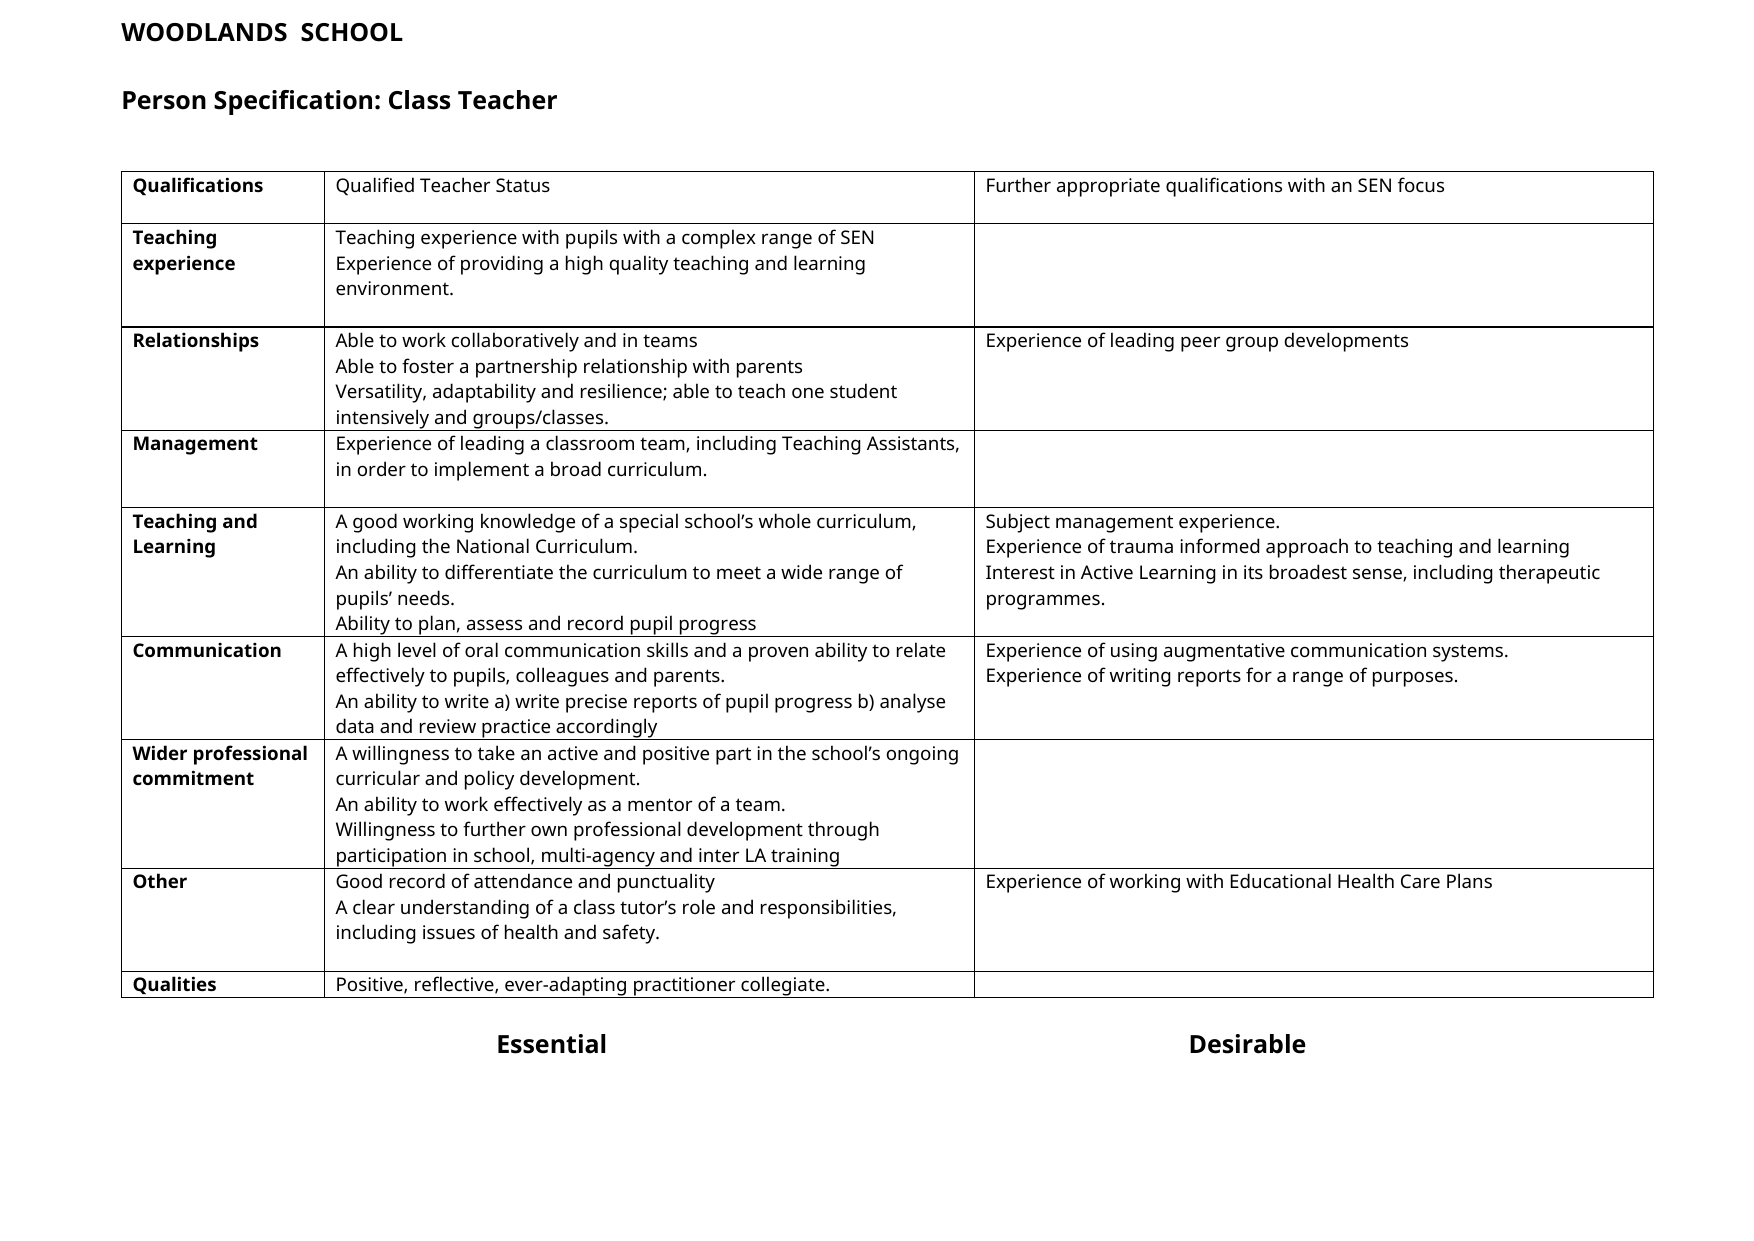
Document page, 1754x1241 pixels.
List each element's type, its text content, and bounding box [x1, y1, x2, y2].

text WOODLANDS SCHOOL [121, 15, 1633, 49]
table_cell [975, 431, 1653, 507]
table_cell Qualities [122, 972, 324, 997]
table_cell Management [122, 431, 324, 507]
text Person Specification: Class Teacher [121, 83, 1633, 117]
table_header Qualifications [122, 172, 324, 223]
table_cell Communication [122, 637, 324, 739]
table_cell Experience of leading a classroom team, including Teaching Assistants, in order to implement a broad curriculum. [325, 431, 974, 507]
table_cell Relationships [122, 328, 324, 429]
table_cell Positive, reflective, ever-adapting practitioner collegiate. [325, 972, 974, 997]
table_cell Wider professional commitment [122, 740, 324, 868]
table_cell Experience of working with Educational Health Care Plans [975, 869, 1653, 971]
table_cell [975, 224, 1653, 326]
table_cell Teaching experience [122, 224, 324, 326]
table_cell Good record of attendance and punctuality A clear understanding of a class tutor’s role and responsibilities, including issues of health and safety. [325, 869, 974, 971]
table_cell Experience of using augmentative communication systems. Experience of writing reports for a range of purposes. [975, 637, 1653, 739]
table_cell [975, 740, 1653, 868]
table_cell [975, 972, 1653, 997]
table_cell Able to work collaboratively and in teams Able to foster a partnership relationship with parents Versatility, adaptability and resilience; able to teach one student intensively and groups/classes. [325, 328, 974, 429]
table_header Qualified Teacher Status [325, 172, 974, 223]
table_cell Teaching and Learning [122, 508, 324, 636]
table_cell Teaching experience with pupils with a complex range of SEN Experience of providing a high quality teaching and learning environment. [325, 224, 974, 326]
table_header Further appropriate qualifications with an SEN focus [975, 172, 1653, 223]
table_cell A willingness to take an active and positive part in the school’s ongoing curricular and policy development. An ability to work effectively as a mentor of a team. Willingness to further own professional development through participation in school, multi-agency and inter LA training [325, 740, 974, 868]
table_cell Experience of leading peer group developments [975, 328, 1653, 429]
text Essential Desirable [121, 1027, 1633, 1061]
table_cell A high level of oral communication skills and a proven ability to relate effectively to pupils, colleagues and parents. An ability to write a) write precise reports of pupil progress b) analyse data and review practice accordingly [325, 637, 974, 739]
table_cell Other [122, 869, 324, 971]
table_cell A good working knowledge of a special school’s whole curriculum, including the National Curriculum. An ability to differentiate the curriculum to meet a wide range of pupils’ needs. Ability to plan, assess and record pupil progress [325, 508, 974, 636]
table_cell Subject management experience. Experience of trauma informed approach to teaching and learning Interest in Active Learning in its broadest sense, including therapeutic programmes. [975, 508, 1653, 636]
